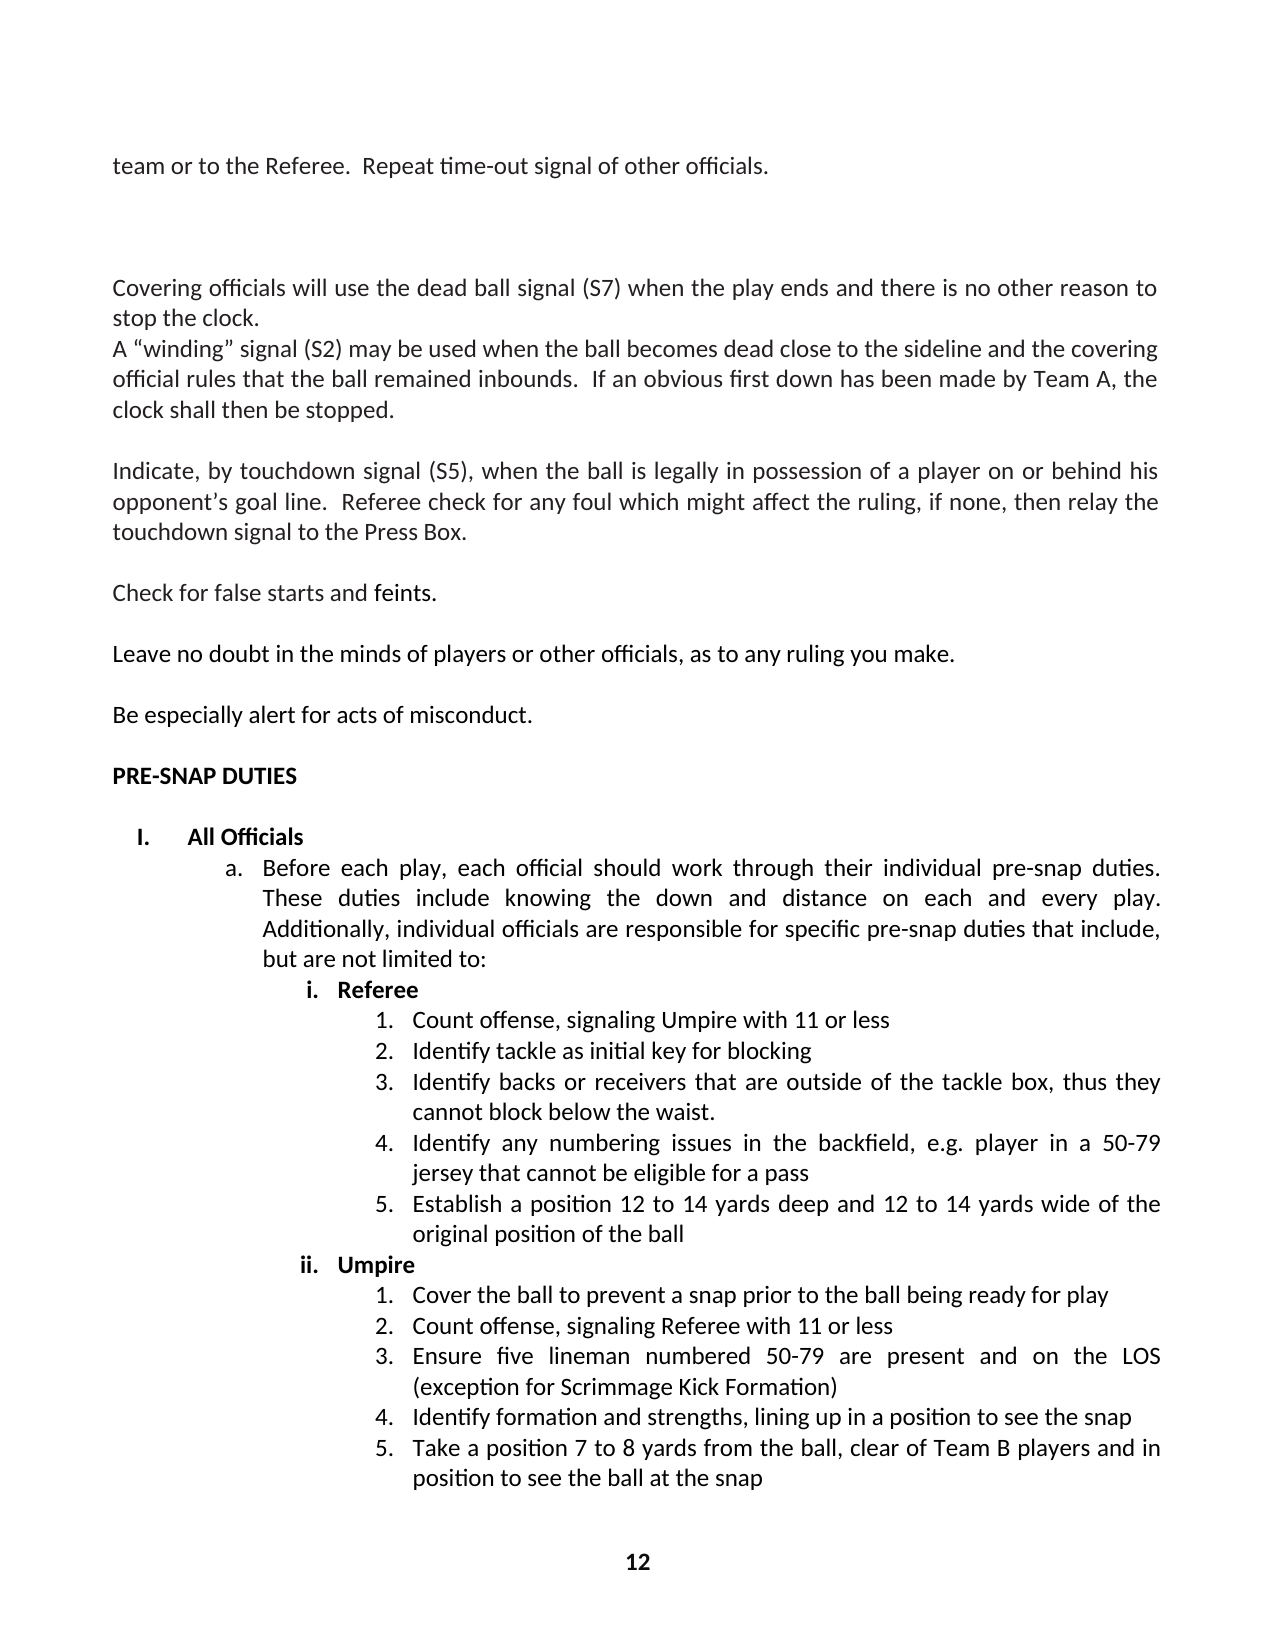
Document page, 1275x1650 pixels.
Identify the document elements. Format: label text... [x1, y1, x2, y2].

list Umpire [319, 1249, 1162, 1279]
list Identify any numbering issues in the backfield, e.g. player in a 50-79 jersey that cannot be eligible for a pass [375, 1127, 1162, 1188]
list Before each play, each official should work through their individual pre-snap duties. These duties include knowing the down and distance on each and every play. Additionally, individual officials are responsible for specific pre-snap duties that include, but are not limited to: [225, 852, 1162, 974]
list Identify backs or receivers that are outside of the tackle box, thus they cannot block below the waist. [375, 1066, 1162, 1127]
list Referee [319, 974, 1162, 1004]
list Take a position 7 to 8 yards from the ball, clear of Team B players and in position to see the ball at the snap [375, 1432, 1162, 1493]
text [112, 150, 1160, 181]
text Be especially alert for acts of misconduct. [112, 699, 1160, 730]
text Indicate, by touchdown signal (S5), when the ball is legally in possession of a player on or behind his opponent’s goal line. Referee check for any foul which might affect the ruling, if none, then relay the touchdown signal to the Press Box. [112, 455, 1160, 547]
text Check for false starts and feints. [112, 577, 1160, 608]
list Identify formation and strengths, lining up in a position to see the snap [375, 1401, 1162, 1432]
list Establish a position 12 to 14 yards deep and 12 to 14 yards wide of the original position of the ball [375, 1188, 1162, 1249]
list Identify tackle as initial key for blocking [375, 1035, 1162, 1066]
list Count offense, signaling Umpire with 11 or less [375, 1004, 1162, 1035]
list Count offense, signaling Referee with 11 or less [375, 1310, 1162, 1340]
list Ensure five lineman numbered 50-79 are present and on the LOS (exception for Scrimmage Kick Formation) [375, 1340, 1162, 1401]
text PRE-SNAP DUTIES [112, 760, 1162, 791]
list All Officials [150, 821, 1162, 852]
text A “winding” signal (S2) may be used when the ball becomes dead close to the sideline and the covering official rules that the ball remained inbounds. If an obvious first down has been made by Team A, the clock shall then be stopped. [112, 333, 1160, 425]
list Cover the ball to prevent a snap prior to the ball being ready for play [375, 1279, 1162, 1310]
text Leave no doubt in the minds of players or other officials, as to any ruling you make. [112, 638, 1160, 669]
text Covering officials will use the dead ball signal (S7) when the play ends and there is no other reason to stop the clock. [112, 272, 1160, 333]
